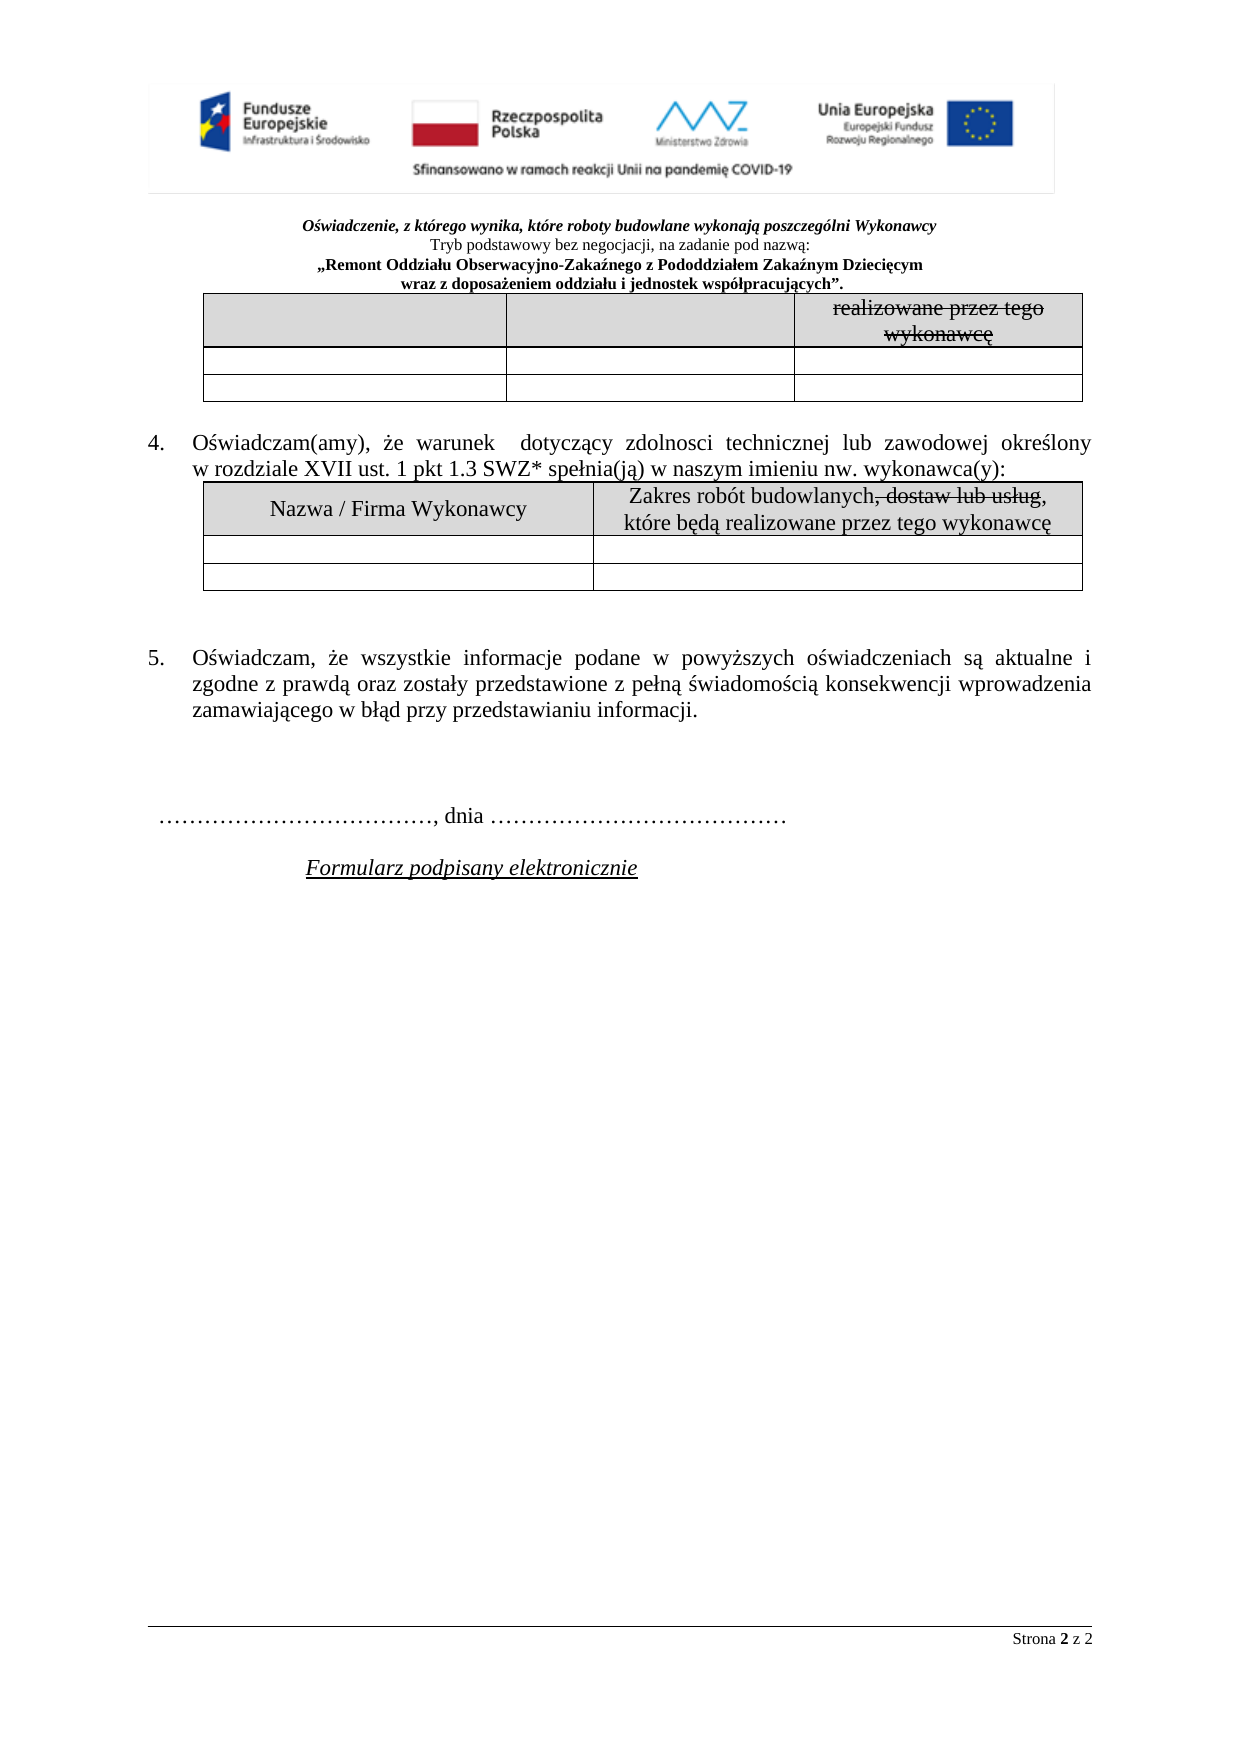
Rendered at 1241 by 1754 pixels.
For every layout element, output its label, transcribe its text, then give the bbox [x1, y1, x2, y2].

list Oświadczam(amy), że warunek dotyczący zdolnosci technicznej lub zawodowej określony w rozdziale XVII ust. 1 pkt 1.3 SWZ* spełnia(ją) w naszym imieniu nw. wykonawca(y): [148, 429, 1093, 481]
table_cell [507, 375, 794, 401]
table_cell [795, 348, 1082, 374]
table_header Nazwa / Firma Wykonawcy [204, 483, 593, 535]
text ………………………………, dnia ………………………………… [148, 802, 797, 828]
table_cell [594, 536, 1082, 562]
table_cell [204, 536, 593, 562]
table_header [795, 294, 1082, 346]
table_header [507, 294, 794, 346]
table_cell [594, 564, 1082, 590]
table_cell [795, 375, 1082, 401]
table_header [204, 294, 506, 346]
table_header Zakres robót budowlanych, dostaw lub usług, które będą realizowane przez tego wykonawcę [594, 483, 1082, 535]
table_cell [204, 348, 506, 374]
text Formularz podpisany elektronicznie [148, 854, 797, 881]
table_cell [204, 375, 506, 401]
list Oświadczam, że wszystkie informacje podane w powyższych oświadczeniach są aktualne i zgodne z prawdą oraz zostały przedstawione z pełną świadomością konsekwencji wprowadzenia zamawiającego w błąd przy przedstawianiu informacji. [148, 644, 1093, 723]
table_cell [204, 564, 593, 590]
table_cell [507, 348, 794, 374]
